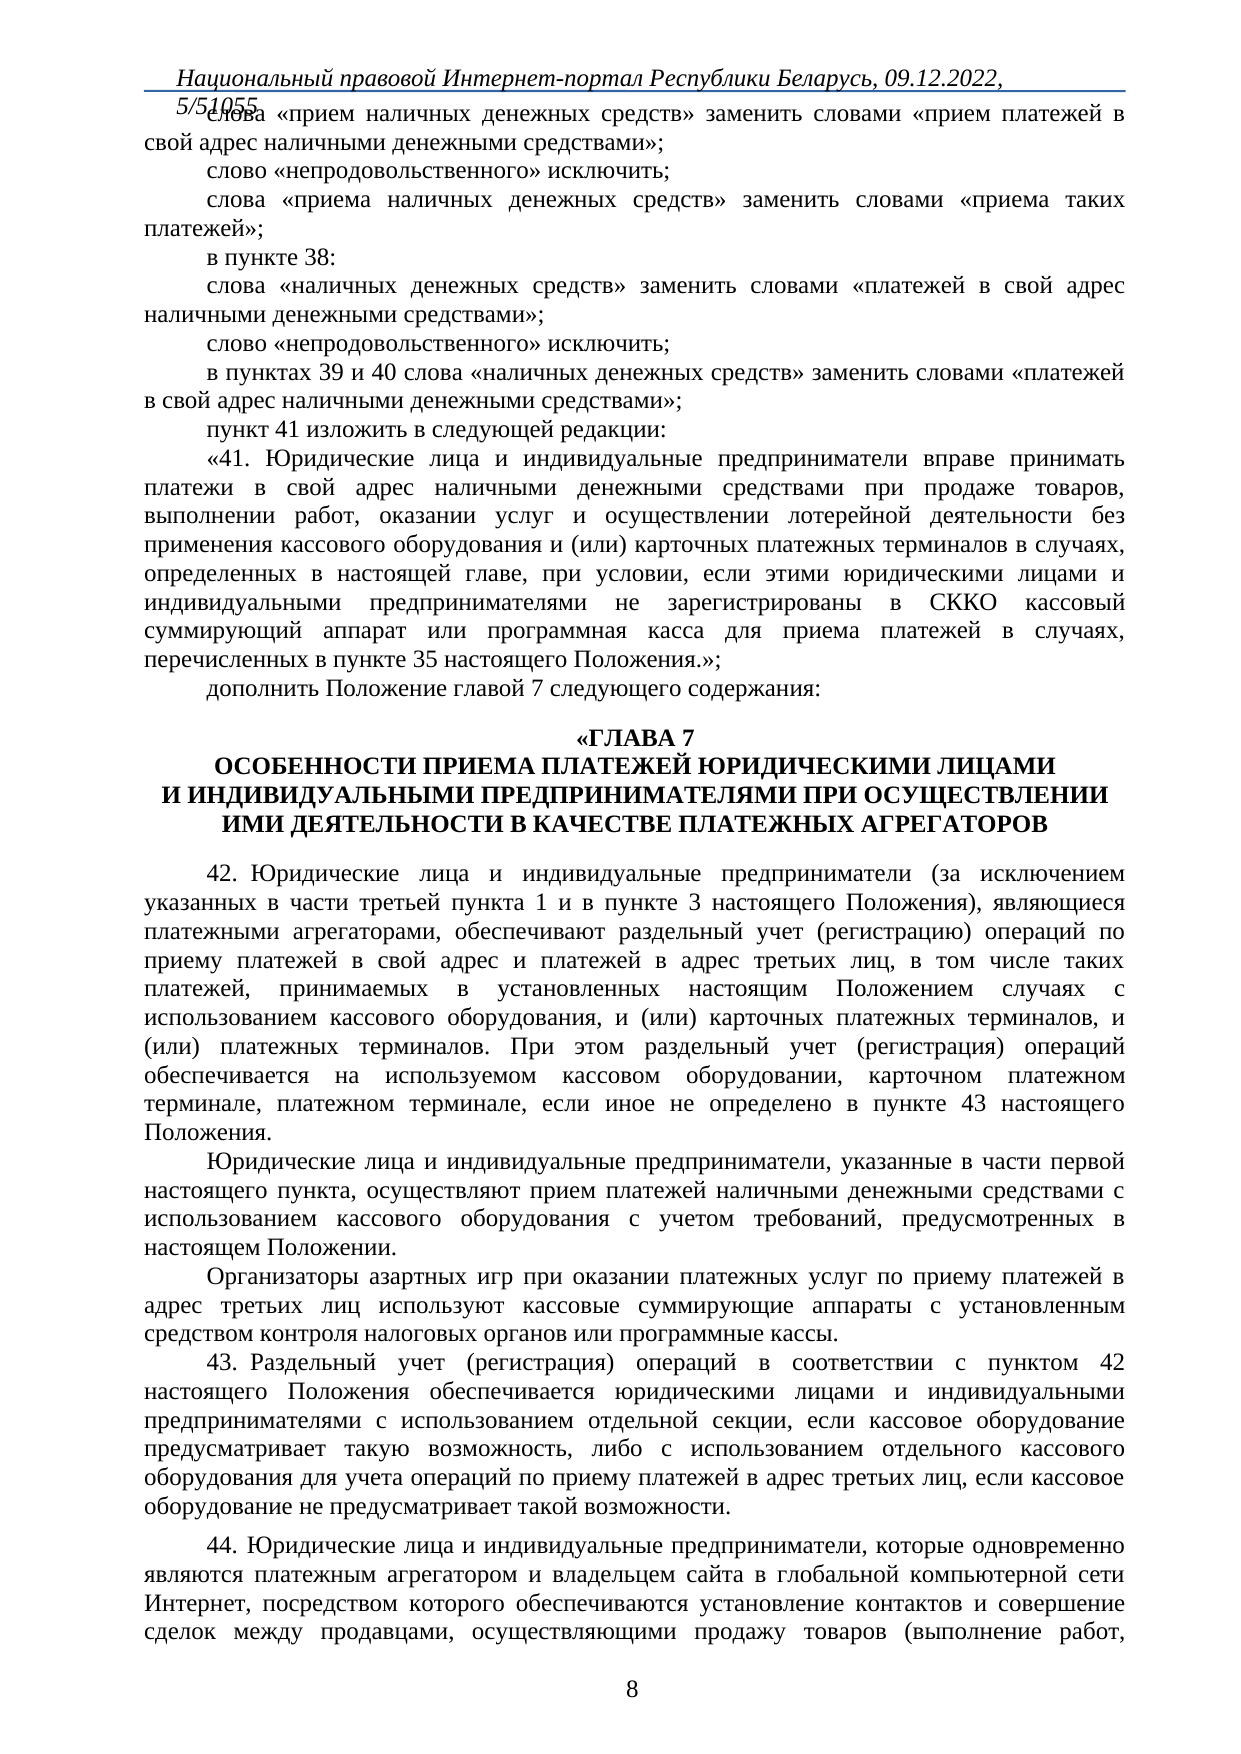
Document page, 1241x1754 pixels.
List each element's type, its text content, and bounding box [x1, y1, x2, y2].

text слова «приема наличных денежных средств» заменить словами «приема таких платежей»; [144, 184, 1126, 242]
text в пунктах 39 и 40 слова «наличных денежных средств» заменить словами «платежей в свой адрес наличными денежными средствами»; [144, 357, 1126, 414]
text слово «непродовольственного» исключить; [144, 156, 1126, 184]
text слова «прием наличных денежных средств» заменить словами «прием платежей в свой адрес наличными денежными средствами»; [144, 98, 1126, 156]
text пункт 41 изложить в следующей редакции: [144, 414, 1126, 443]
text ОСОБЕННОСТИ ПРИЕМА ПЛАТЕЖЕЙ ЮРИДИЧЕСКИМИ ЛИЦАМИ И ИНДИВИДУАЛЬНЫМИ ПРЕДПРИНИМАТЕЛЯМИ ПРИ ОСУЩЕСТВЛЕНИИ ИМИ ДЕЯТЕЛЬНОСТИ В КАЧЕСТВЕ ПЛАТЕЖНЫХ АГРЕГАТОРОВ [144, 751, 1126, 838]
text дополнить Положение главой 7 следующего содержания: [144, 673, 1126, 702]
text Юридические лица и индивидуальные предприниматели, указанные в части первой настоящего пункта, осуществляют прием платежей наличными денежными средствами с использованием кассового оборудования с учетом требований, предусмотренных в настоящем Положении. [144, 1146, 1126, 1261]
text слово «непродовольственного» исключить; [144, 328, 1126, 357]
text слова «наличных денежных средств» заменить словами «платежей в свой адрес наличными денежными средствами»; [144, 271, 1126, 328]
list Раздельный учет (регистрация) операций в соответствии с пунктом 42 настоящего Положения обеспечивается юридическими лицами и индивидуальными предпринимателями с использованием отдельной секции, если кассовое оборудование предусматривает такую возможность, либо с использованием отдельного кассового оборудования для учета операций по приему платежей в адрес третьих лиц, если кассовое оборудование не предусматривает такой возможности. [144, 1347, 1126, 1520]
text в пункте 38: [144, 242, 1126, 271]
text «41. Юридические лица и индивидуальные предприниматели вправе принимать платежи в свой адрес наличными денежными средствами при продаже товаров, выполнении работ, оказании услуг и осуществлении лотерейной деятельности без применения кассового оборудования и (или) карточных платежных терминалов в случаях, определенных в настоящей главе, при условии, если этими юридическими лицами и индивидуальными предпринимателями не зарегистрированы в СККО кассовый суммирующий аппарат или программная касса для приема платежей в случаях, перечисленных в пункте 35 настоящего Положения.»; [144, 443, 1126, 673]
text Организаторы азартных игр при оказании платежных услуг по приему платежей в адрес третьих лиц используют кассовые суммирующие аппараты с установленным средством контроля налоговых органов или программные кассы. [144, 1261, 1126, 1347]
text «ГЛАВА 7 [144, 723, 1126, 751]
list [144, 1530, 1126, 1645]
list Юридические лица и индивидуальные предприниматели (за исключением указанных в части третьей пункта 1 и в пункте 3 настоящего Положения), являющиеся платежными агрегаторами, обеспечивают раздельный учет (регистрацию) операций по приему платежей в свой адрес и платежей в адрес третьих лиц, в том числе таких платежей, принимаемых в установленных настоящим Положением случаях с использованием кассового оборудования, и (или) карточных платежных терминалов, и (или) платежных терминалов. При этом раздельный учет (регистрация) операций обеспечивается на используемом кассовом оборудовании, карточном платежном терминале, платежном терминале, если иное не определено в пункте 43 настоящего Положения. [144, 858, 1126, 1146]
